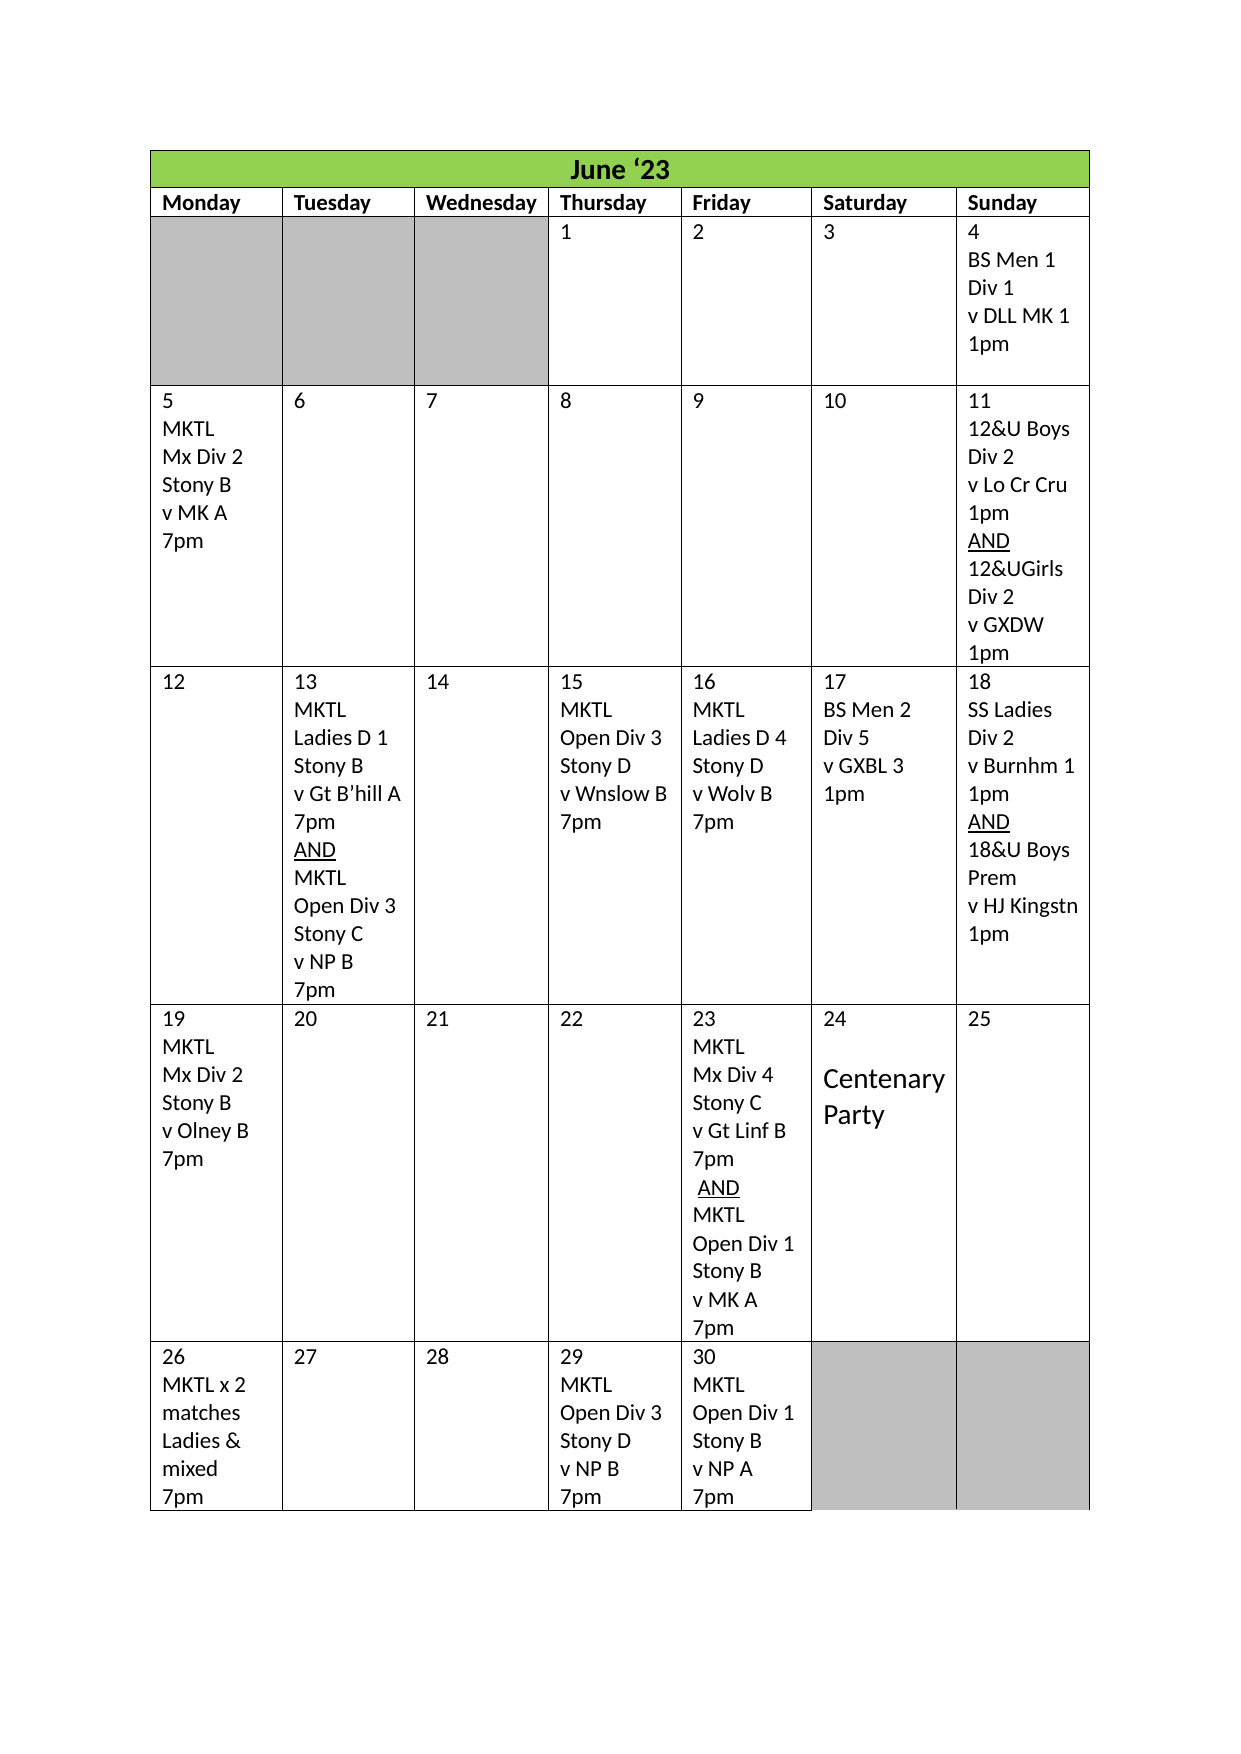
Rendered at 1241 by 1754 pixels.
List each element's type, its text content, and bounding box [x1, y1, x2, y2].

table_cell 13 MKTL Ladies D 1 Stony B v Gt B’hill A 7pm AND MKTL Open Div 3 Stony C v NP B 7pm [283, 667, 414, 1003]
table_cell 15 MKTL Open Div 3 Stony D v Wnslow B 7pm [549, 667, 681, 1003]
table_cell [812, 1342, 956, 1510]
table_cell 3 [812, 217, 956, 385]
table_cell [956, 1342, 1089, 1510]
table_cell Saturday [812, 188, 956, 216]
table_cell 27 [283, 1342, 414, 1510]
table_cell 10 [812, 386, 956, 666]
table_cell 20 [283, 1005, 414, 1341]
table_cell Friday [682, 188, 811, 216]
table_cell 1 [549, 217, 681, 385]
table_cell [151, 217, 282, 385]
table_cell 28 [415, 1342, 548, 1510]
table_cell 24 Centenary Party [812, 1005, 956, 1341]
table_cell 17 BS Men 2 Div 5 v GXBL 3 1pm [812, 667, 956, 1003]
table_cell 19 MKTL Mx Div 2 Stony B v Olney B 7pm [151, 1005, 282, 1341]
table_cell 18 SS Ladies Div 2 v Burnhm 1 1pm AND 18&U Boys Prem v HJ Kingstn 1pm [957, 667, 1089, 1003]
table_header June ‘23 [151, 151, 1089, 187]
table_cell Monday [151, 188, 282, 216]
table_cell 8 [549, 386, 681, 666]
table_cell 7 [415, 386, 548, 666]
table_cell Tuesday [283, 188, 414, 216]
table_cell 25 [957, 1005, 1089, 1341]
table_cell 5 MKTL Mx Div 2 Stony B v MK A 7pm [151, 386, 282, 666]
table_cell 22 [549, 1005, 681, 1341]
table_cell 12 [151, 667, 282, 1003]
table_cell 11 12&U Boys Div 2 v Lo Cr Cru 1pm AND 12&UGirls Div 2 v GXDW 1pm [957, 386, 1089, 666]
table_cell 4 BS Men 1 Div 1 v DLL MK 1 1pm [957, 217, 1089, 385]
table_cell 26 MKTL x 2 matches Ladies & mixed 7pm [151, 1342, 282, 1510]
table_cell Wednesday [415, 188, 548, 216]
table_cell [415, 217, 548, 385]
table_cell [283, 217, 414, 385]
table_cell 14 [415, 667, 548, 1003]
table_cell 23 MKTL Mx Div 4 Stony C v Gt Linf B 7pm AND MKTL Open Div 1 Stony B v MK A 7pm [682, 1005, 811, 1341]
table_cell 2 [682, 217, 811, 385]
table_cell 21 [415, 1005, 548, 1341]
table_cell 6 [283, 386, 414, 666]
table_cell 16 MKTL Ladies D 4 Stony D v Wolv B 7pm [682, 667, 811, 1003]
table_cell 30 MKTL Open Div 1 Stony B v NP A 7pm [682, 1342, 811, 1510]
table_cell Thursday [549, 188, 681, 216]
table_cell Sunday [957, 188, 1089, 216]
table_cell 29 MKTL Open Div 3 Stony D v NP B 7pm [549, 1342, 681, 1510]
table_cell 9 [682, 386, 811, 666]
